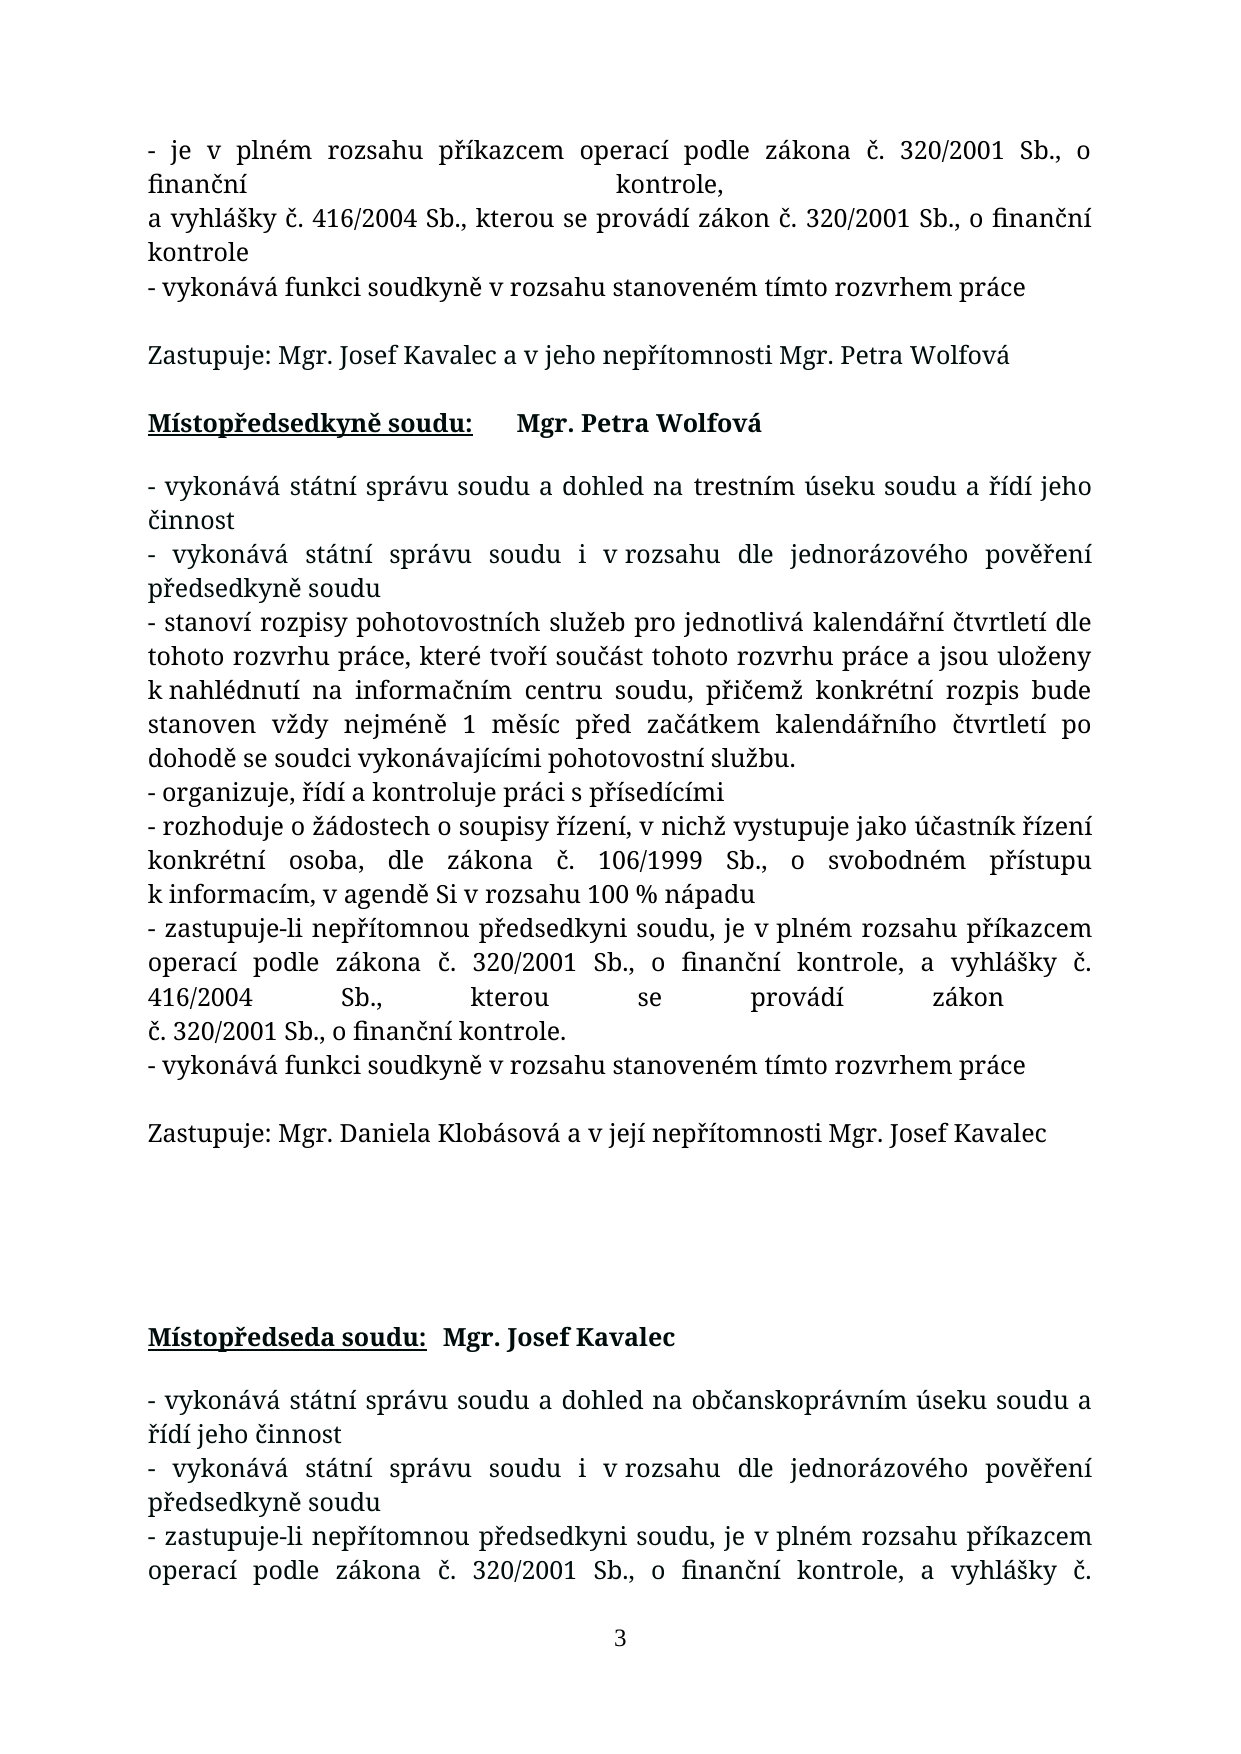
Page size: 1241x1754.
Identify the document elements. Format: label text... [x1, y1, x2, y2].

text Místopředseda soudu: Mgr. Josef Kavalec [148, 1320, 1093, 1354]
list - vykonává funkci soudkyně v rozsahu stanoveném tímto rozvrhem práce [148, 1047, 1093, 1081]
text Zastupuje: Mgr. Daniela Klobásová a v její nepřítomnosti Mgr. Josef Kavalec [148, 1115, 1093, 1149]
text - je v plném rozsahu příkazcem operací podle zákona č. 320/2001 Sb., o finanční kontrole, a vyhlášky č. 416/2004 Sb., kterou se provádí zákon č. 320/2001 Sb., o finanční kontrole [148, 133, 1093, 269]
list - rozhoduje o žádostech o soupisy řízení, v nichž vystupuje jako účastník řízení konkrétní osoba, dle zákona č. 106/1999 Sb., o svobodném přístupu k informacím, v agendě Si v rozsahu 100 % nápadu [148, 809, 1093, 911]
text Zastupuje: Mgr. Josef Kavalec a v jeho nepřítomnosti Mgr. Petra Wolfová [148, 337, 1093, 371]
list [148, 1519, 1093, 1587]
text - vykonává funkci soudkyně v rozsahu stanoveném tímto rozvrhem práce [148, 269, 1093, 303]
text Místopředsedkyně soudu: Mgr. Petra Wolfová [148, 405, 1093, 439]
list - organizuje, řídí a kontroluje práci s přísedícími [148, 775, 1093, 809]
list - vykonává státní správu soudu a dohled na trestním úseku soudu a řídí jeho činnost [148, 468, 1093, 536]
list - vykonává státní správu soudu a dohled na občanskoprávním úseku soudu a řídí jeho činnost [148, 1383, 1093, 1451]
list - vykonává státní správu soudu i v rozsahu dle jednorázového pověření předsedkyně soudu [148, 1451, 1093, 1519]
list - stanoví rozpisy pohotovostních služeb pro jednotlivá kalendářní čtvrtletí dle tohoto rozvrhu práce, které tvoří součást tohoto rozvrhu práce a jsou uloženy k nahlédnutí na informačním centru soudu, přičemž konkrétní rozpis bude stanoven vždy nejméně 1 měsíc před začátkem kalendářního čtvrtletí po dohodě se soudci vykonávajícími pohotovostní službu. [148, 604, 1093, 775]
list - vykonává státní správu soudu i v rozsahu dle jednorázového pověření předsedkyně soudu [148, 536, 1093, 604]
